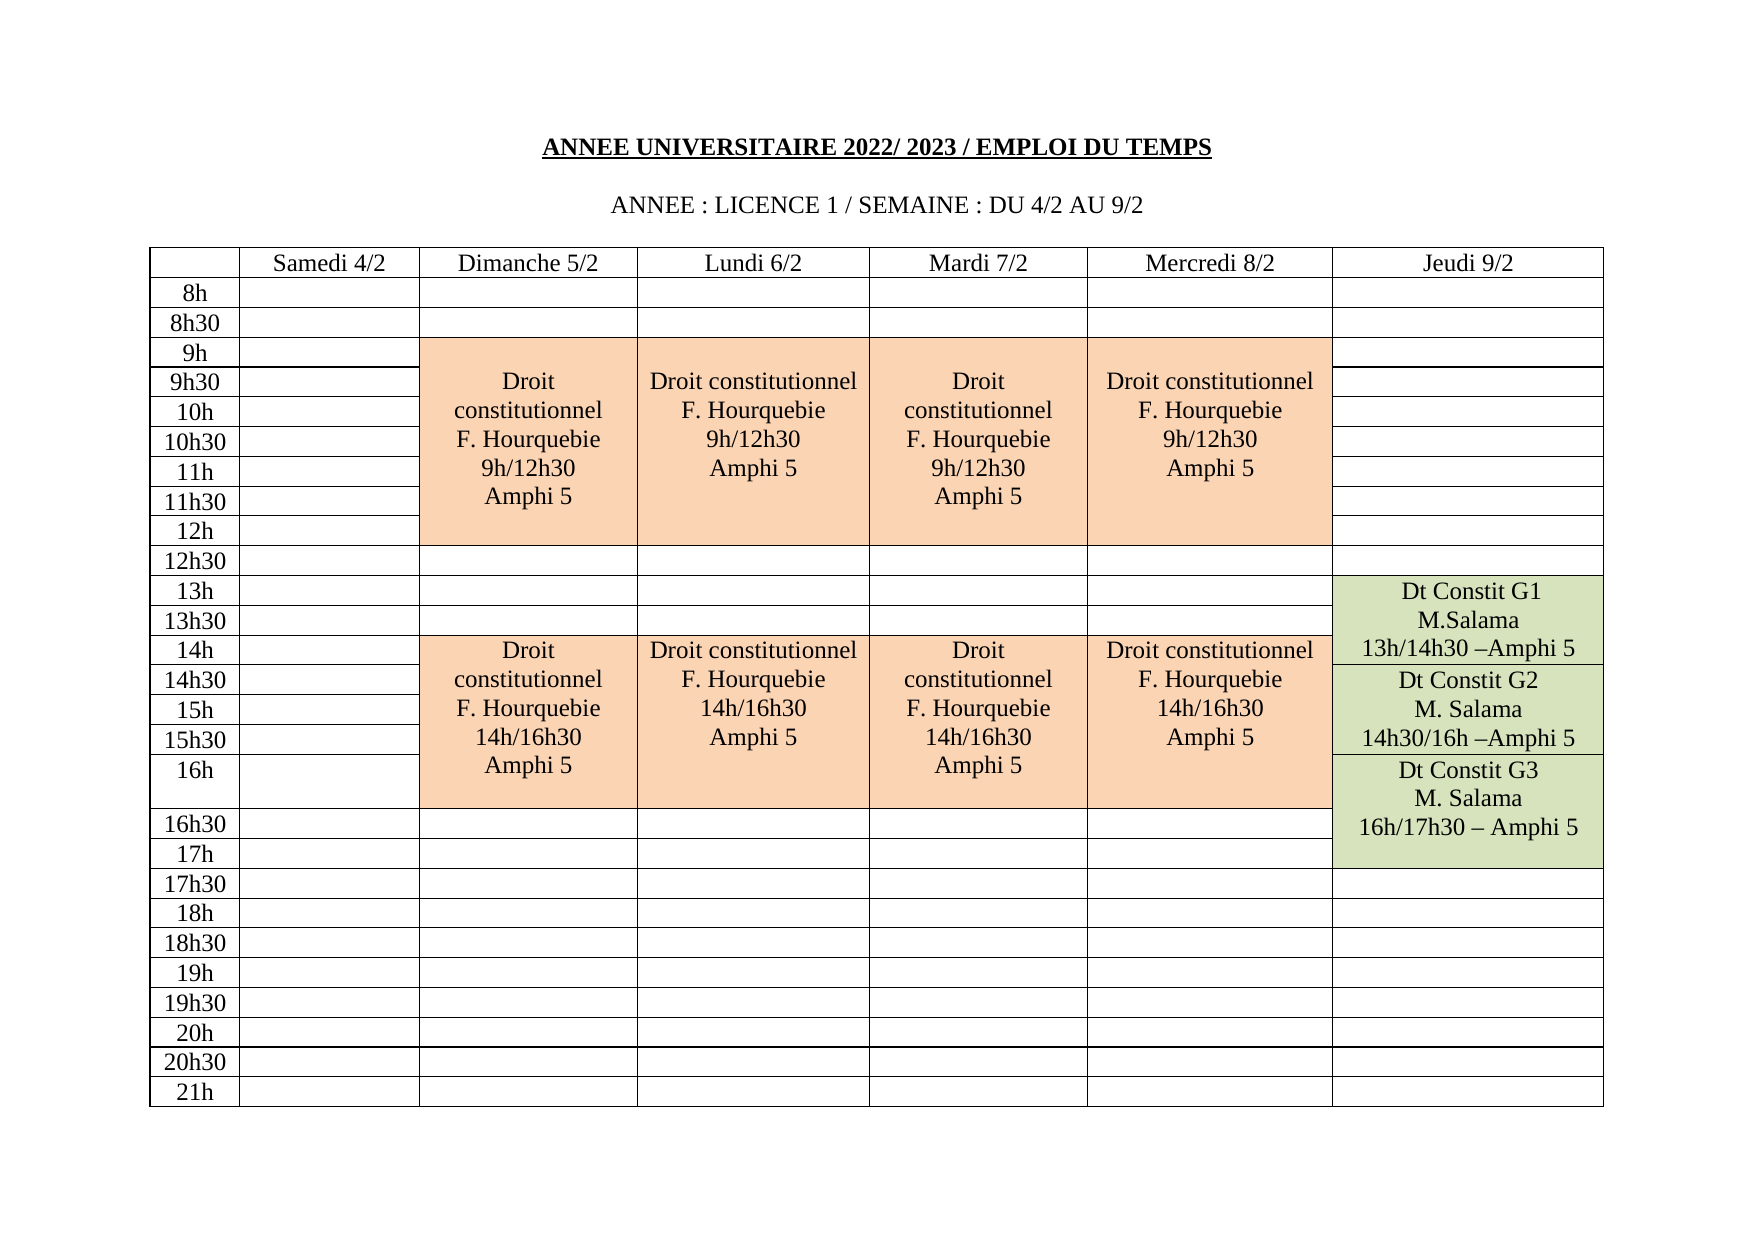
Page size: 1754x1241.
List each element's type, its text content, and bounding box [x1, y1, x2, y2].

table_cell [638, 809, 869, 838]
table_cell 20h30 [151, 1048, 239, 1076]
table_header Dimanche 5/2 [420, 248, 637, 277]
table_cell [240, 665, 419, 694]
table_cell [240, 606, 419, 634]
table_cell [240, 755, 419, 808]
table_cell [1333, 1018, 1603, 1046]
table_cell [870, 809, 1087, 838]
table_cell [420, 308, 637, 337]
table_cell [1088, 928, 1332, 957]
table_cell [1333, 516, 1603, 545]
table_cell [420, 869, 637, 897]
table_cell Droit constitutionnel F. Hourquebie 14h/16h30 Amphi 5 [870, 636, 1087, 808]
table_header [151, 248, 239, 277]
table_cell [870, 1077, 1087, 1106]
table_cell Droit constitutionnel F. Hourquebie 14h/16h30 Amphi 5 [1088, 636, 1332, 808]
table_cell [870, 869, 1087, 897]
table_cell [638, 988, 869, 1017]
table_cell [240, 809, 419, 838]
table_cell [870, 278, 1087, 307]
table_header Samedi 4/2 [240, 248, 419, 277]
table_cell [420, 988, 637, 1017]
table_cell [1088, 1018, 1332, 1046]
table_cell Droit constitutionnel F. Hourquebie 14h/16h30 Amphi 5 [420, 636, 637, 808]
table_cell 18h [151, 899, 239, 927]
table_cell [1333, 869, 1603, 897]
text ANNEE UNIVERSITAIRE 2022/ 2023 / EMPLOI DU TEMPS [150, 132, 1604, 161]
table_cell 11h [151, 457, 239, 486]
table_cell [420, 1077, 637, 1106]
table_cell [1088, 606, 1332, 634]
table_cell [870, 308, 1087, 337]
table_cell [1333, 546, 1603, 575]
table_cell [240, 725, 419, 754]
table_cell 13h [151, 576, 239, 605]
table_cell 20h [151, 1018, 239, 1046]
table_cell [1333, 928, 1603, 957]
table_cell [420, 899, 637, 927]
table_cell [638, 576, 869, 605]
table_cell [240, 1018, 419, 1046]
text ANNEE : LICENCE 1 / SEMAINE : DU 4/2 AU 9/2 [150, 190, 1604, 218]
table_cell [1333, 1077, 1603, 1106]
table_header Lundi 6/2 [638, 248, 869, 277]
table_cell [420, 809, 637, 838]
table_cell [638, 958, 869, 987]
table_cell [638, 606, 869, 634]
table_cell 14h [151, 636, 239, 664]
table_cell [1333, 338, 1603, 366]
table_cell 11h30 [151, 487, 239, 515]
table_cell [1088, 1077, 1332, 1106]
table_cell [240, 1048, 419, 1076]
table_cell [638, 1018, 869, 1046]
table_cell [870, 988, 1087, 1017]
table_cell [240, 487, 419, 515]
table_cell [870, 839, 1087, 868]
table_cell [1088, 988, 1332, 1017]
table_cell [240, 576, 419, 605]
table_cell [1333, 958, 1603, 987]
table_cell [240, 516, 419, 545]
table_cell Droit constitutionnel F. Hourquebie 9h/12h30 Amphi 5 [638, 338, 869, 545]
table_cell [1088, 839, 1332, 868]
table_cell 15h [151, 695, 239, 724]
table_cell [240, 839, 419, 868]
table_cell [1088, 576, 1332, 605]
table_cell [420, 546, 637, 575]
table_cell 9h30 [151, 368, 239, 396]
table_cell [1333, 368, 1603, 396]
table_cell [1088, 899, 1332, 927]
table_cell 16h [151, 755, 239, 808]
table_cell [870, 576, 1087, 605]
table_cell [240, 636, 419, 664]
table_cell [1088, 308, 1332, 337]
table_cell [240, 338, 419, 366]
table_cell [420, 958, 637, 987]
table_cell [638, 869, 869, 897]
table_cell Droit constitutionnel F. Hourquebie 9h/12h30 Amphi 5 [1088, 338, 1332, 545]
table_cell Droit constitutionnel F. Hourquebie 14h/16h30 Amphi 5 [638, 636, 869, 808]
table_cell [638, 278, 869, 307]
table_cell [870, 1018, 1087, 1046]
table_cell [1333, 308, 1603, 337]
table_cell [870, 958, 1087, 987]
table_cell [638, 1048, 869, 1076]
table_cell [240, 958, 419, 987]
table_cell [240, 988, 419, 1017]
table_cell Droit constitutionnel F. Hourquebie 9h/12h30 Amphi 5 [420, 338, 637, 545]
table_cell [870, 546, 1087, 575]
table_cell 17h30 [151, 869, 239, 897]
table_cell [1088, 278, 1332, 307]
table_cell [240, 869, 419, 897]
table_cell [240, 427, 419, 456]
table_cell [420, 606, 637, 634]
table_cell [1088, 869, 1332, 897]
table_cell [420, 1018, 637, 1046]
table_cell 19h30 [151, 988, 239, 1017]
table_cell [420, 1048, 637, 1076]
table_cell 18h30 [151, 928, 239, 957]
table_cell [240, 278, 419, 307]
table_cell [638, 308, 869, 337]
table_cell [240, 546, 419, 575]
table_cell [240, 457, 419, 486]
table_cell [1333, 278, 1603, 307]
table_cell [420, 928, 637, 957]
table_cell [1088, 809, 1332, 838]
table_cell [240, 308, 419, 337]
table_cell [1088, 1048, 1332, 1076]
table_cell [420, 576, 637, 605]
table_cell 17h [151, 839, 239, 868]
table_cell [638, 839, 869, 868]
table_cell Dt Constit G3 M. Salama 16h/17h30 – Amphi 5 [1333, 755, 1603, 868]
table_cell 9h [151, 338, 239, 366]
table_cell [240, 899, 419, 927]
table_cell Dt Constit G1 M.Salama 13h/14h30 –Amphi 5 [1333, 576, 1603, 664]
table_cell [638, 928, 869, 957]
table_cell [870, 1048, 1087, 1076]
table_cell [240, 695, 419, 724]
table_cell [870, 899, 1087, 927]
table_cell 15h30 [151, 725, 239, 754]
table_cell [1333, 988, 1603, 1017]
table_cell Droit constitutionnel F. Hourquebie 9h/12h30 Amphi 5 [870, 338, 1087, 545]
table_cell [420, 839, 637, 868]
table_cell [870, 928, 1087, 957]
table_cell [870, 606, 1087, 634]
table_cell [1333, 397, 1603, 426]
table_cell 14h30 [151, 665, 239, 694]
table_cell [1333, 457, 1603, 486]
table_cell 10h30 [151, 427, 239, 456]
table_cell 13h30 [151, 606, 239, 634]
table_cell [240, 397, 419, 426]
table_cell [240, 1077, 419, 1106]
table_cell [638, 546, 869, 575]
table_cell [1088, 958, 1332, 987]
table_cell 16h30 [151, 809, 239, 838]
table_cell 21h [151, 1077, 239, 1106]
table_cell [420, 278, 637, 307]
table_header Jeudi 9/2 [1333, 248, 1603, 277]
table_cell [1333, 427, 1603, 456]
table_cell Dt Constit G2 M. Salama 14h30/16h –Amphi 5 [1333, 665, 1603, 754]
table_cell 12h30 [151, 546, 239, 575]
table_cell 8h [151, 278, 239, 307]
table_cell 10h [151, 397, 239, 426]
table_cell 19h [151, 958, 239, 987]
table_cell 12h [151, 516, 239, 545]
table_header Mercredi 8/2 [1088, 248, 1332, 277]
table_header Mardi 7/2 [870, 248, 1087, 277]
table_cell [1333, 899, 1603, 927]
table_cell 8h30 [151, 308, 239, 337]
table_cell [638, 1077, 869, 1106]
table_cell [240, 368, 419, 396]
table_cell [1333, 487, 1603, 515]
table_cell [1088, 546, 1332, 575]
table_cell [240, 928, 419, 957]
table_cell [1333, 1048, 1603, 1076]
table_cell [638, 899, 869, 927]
